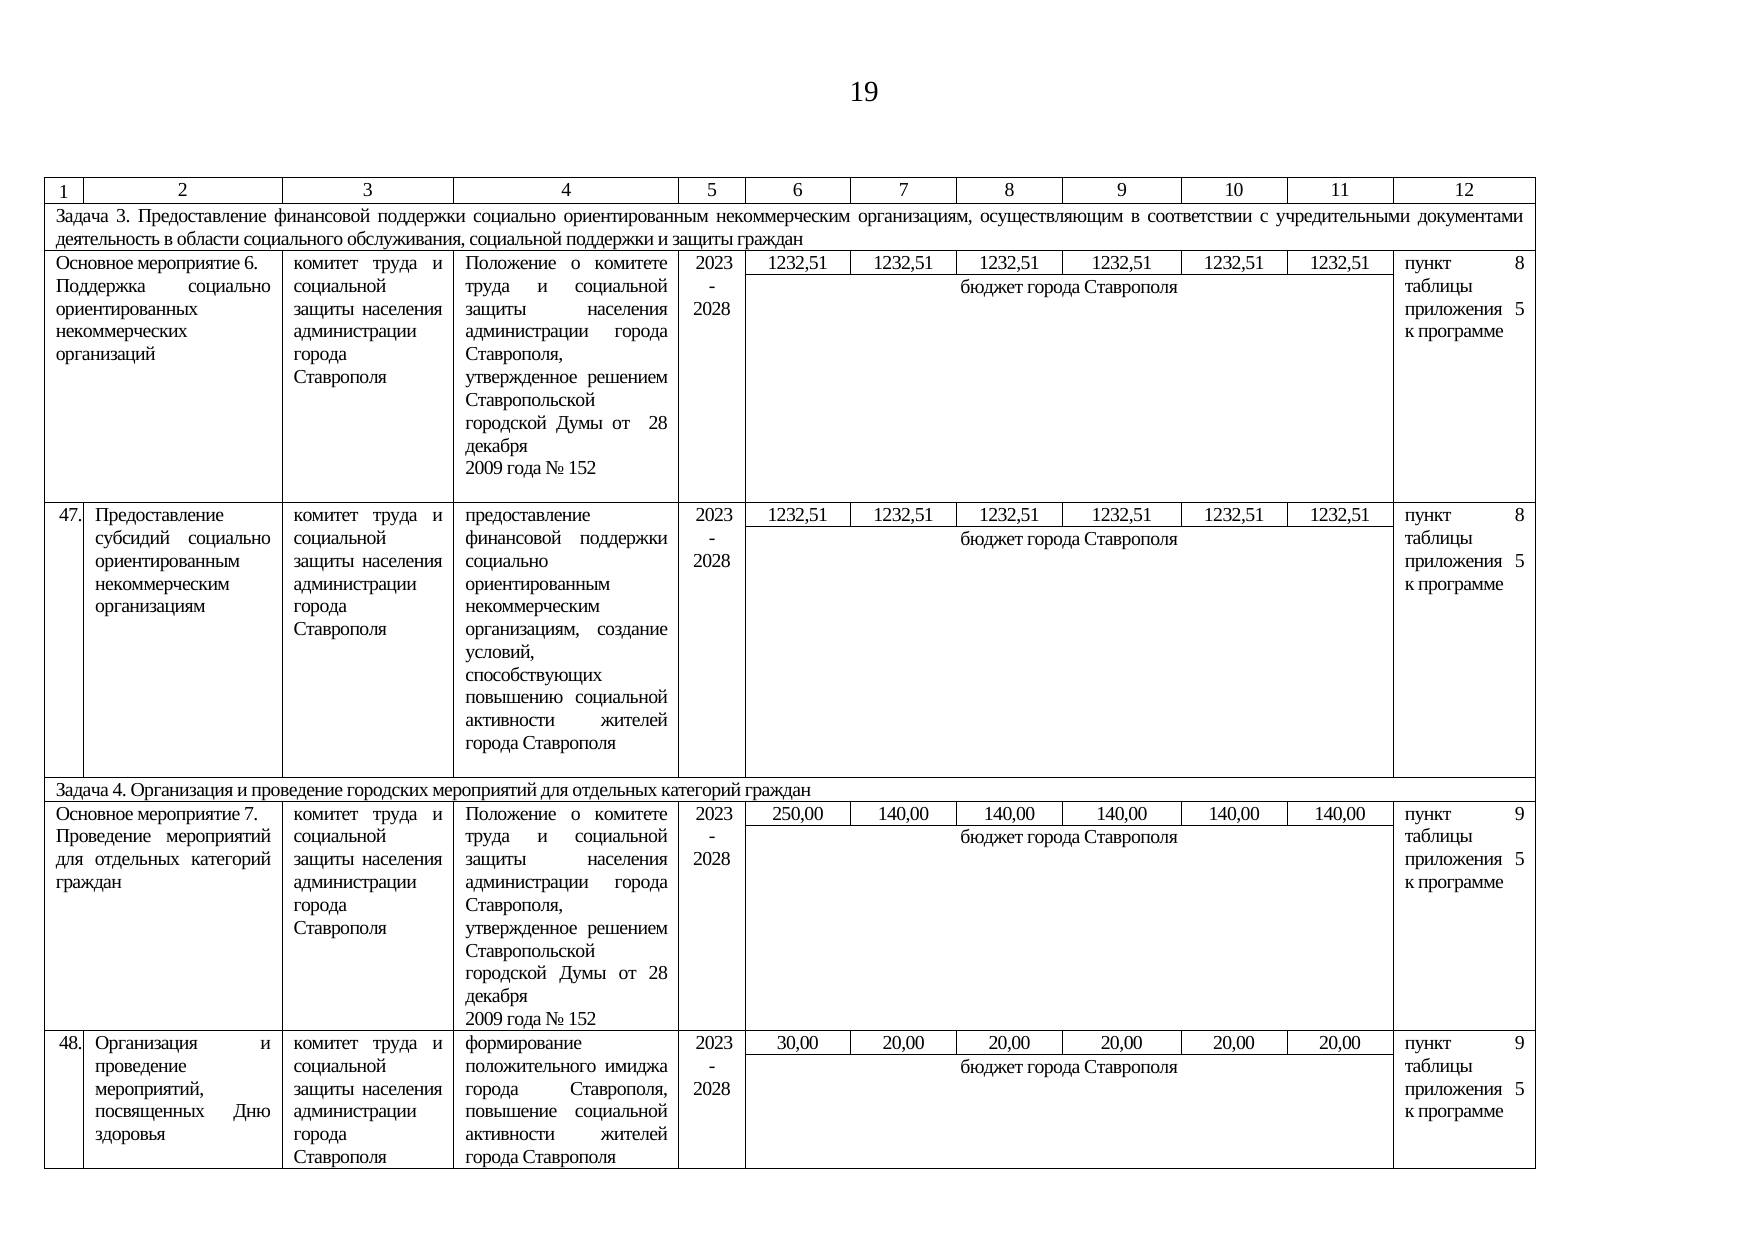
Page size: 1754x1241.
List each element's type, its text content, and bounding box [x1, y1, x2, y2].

table_cell бюджет города Ставрополя [746, 826, 1393, 1030]
table_cell 1232,51 [851, 503, 956, 526]
table_cell Основное мероприятие 7. Проведение мероприятий для отдельных категорий граждан [45, 802, 282, 1030]
table_cell пункт 8 таблицы приложения 5 к программе [1394, 503, 1535, 777]
table_cell 1232,51 [957, 503, 1062, 526]
table_cell комитет труда и социальной защиты населения администрации города Ставрополя [283, 251, 453, 502]
table_cell пункт 8 таблицы приложения 5 к программе [1394, 251, 1535, 502]
table_cell 1232,51 [1182, 251, 1287, 274]
table_cell комитет труда и социальной защиты населения администрации города Ставрополя [283, 802, 453, 1030]
table_cell 140,00 [1063, 802, 1181, 824]
table_cell 1232,51 [1288, 503, 1393, 526]
table_cell 2023-2028 [679, 503, 745, 777]
table_cell Основное мероприятие 6. Поддержка социально ориентированных некоммерческих организаций [45, 251, 282, 502]
table_header 9 [1063, 178, 1181, 203]
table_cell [1394, 1031, 1535, 1168]
table_cell 1232,51 [1063, 251, 1181, 274]
table_header 5 [679, 178, 745, 203]
table_cell 20,00 [957, 1031, 1062, 1054]
table_header 6 [746, 178, 850, 203]
table_cell [45, 1031, 83, 1168]
table_cell 140,00 [851, 802, 956, 824]
table_header 3 [283, 178, 453, 203]
table_header 4 [454, 178, 678, 203]
table_header 1 [45, 178, 83, 203]
table_cell 20,00 [1063, 1031, 1181, 1054]
table_header 12 [1394, 178, 1535, 203]
table_cell 1232,51 [1063, 503, 1181, 526]
table_cell 250,00 [746, 802, 850, 824]
table_cell 2023-2028 [679, 251, 745, 502]
table_cell 20,00 [851, 1031, 956, 1054]
table_cell 1232,51 [746, 503, 850, 526]
table_cell Предоставление субсидий социально ориентированным некоммерческим организациям [84, 503, 282, 777]
table_header 7 [851, 178, 956, 203]
table_cell Задача 3. Предоставление финансовой поддержки социально ориентированным некоммерческим организациям, осуществляющим в соответствии с учредительными документами деятельность в области социального обслуживания, социальной поддержки и защиты граждан [45, 204, 1535, 250]
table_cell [454, 1031, 678, 1168]
table_cell предоставление финансовой поддержки социально ориентированным некоммерческим организациям, создание условий, способствующих повышению социальной активности жителей города Ставрополя [454, 503, 678, 777]
table_cell 1232,51 [851, 251, 956, 274]
table_cell 30,00 [746, 1031, 850, 1054]
table_cell бюджет города Ставрополя [746, 275, 1393, 502]
table_cell 1232,51 [1288, 251, 1393, 274]
table_header 10 [1182, 178, 1287, 203]
table_cell Задача 4. Организация и проведение городских мероприятий для отдельных категорий граждан [45, 778, 1535, 801]
table_cell 140,00 [1288, 802, 1393, 824]
table_cell 140,00 [1182, 802, 1287, 824]
table_cell бюджет города Ставрополя [746, 1055, 1393, 1168]
table_cell Организация и проведение мероприятий, посвященных Дню здоровья [84, 1031, 282, 1168]
table_header 8 [957, 178, 1062, 203]
table_cell 20,00 [1288, 1031, 1393, 1054]
table_cell комитет труда и социальной защиты населения администрации города Ставрополя [283, 503, 453, 777]
table_cell 1232,51 [746, 251, 850, 274]
table_cell бюджет города Ставрополя [746, 527, 1393, 777]
table_cell [45, 503, 83, 777]
table_header 11 [1288, 178, 1393, 203]
table_cell 1232,51 [1182, 503, 1287, 526]
table_cell 1232,51 [957, 251, 1062, 274]
table_header 2 [84, 178, 282, 203]
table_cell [283, 1031, 453, 1168]
table_cell 2023-2028 [679, 1031, 745, 1168]
table_cell 2023-2028 [679, 802, 745, 1030]
table_cell пункт 9 таблицы приложения 5 к программе [1394, 802, 1535, 1030]
table_cell 140,00 [957, 802, 1062, 824]
table_cell 20,00 [1182, 1031, 1287, 1054]
